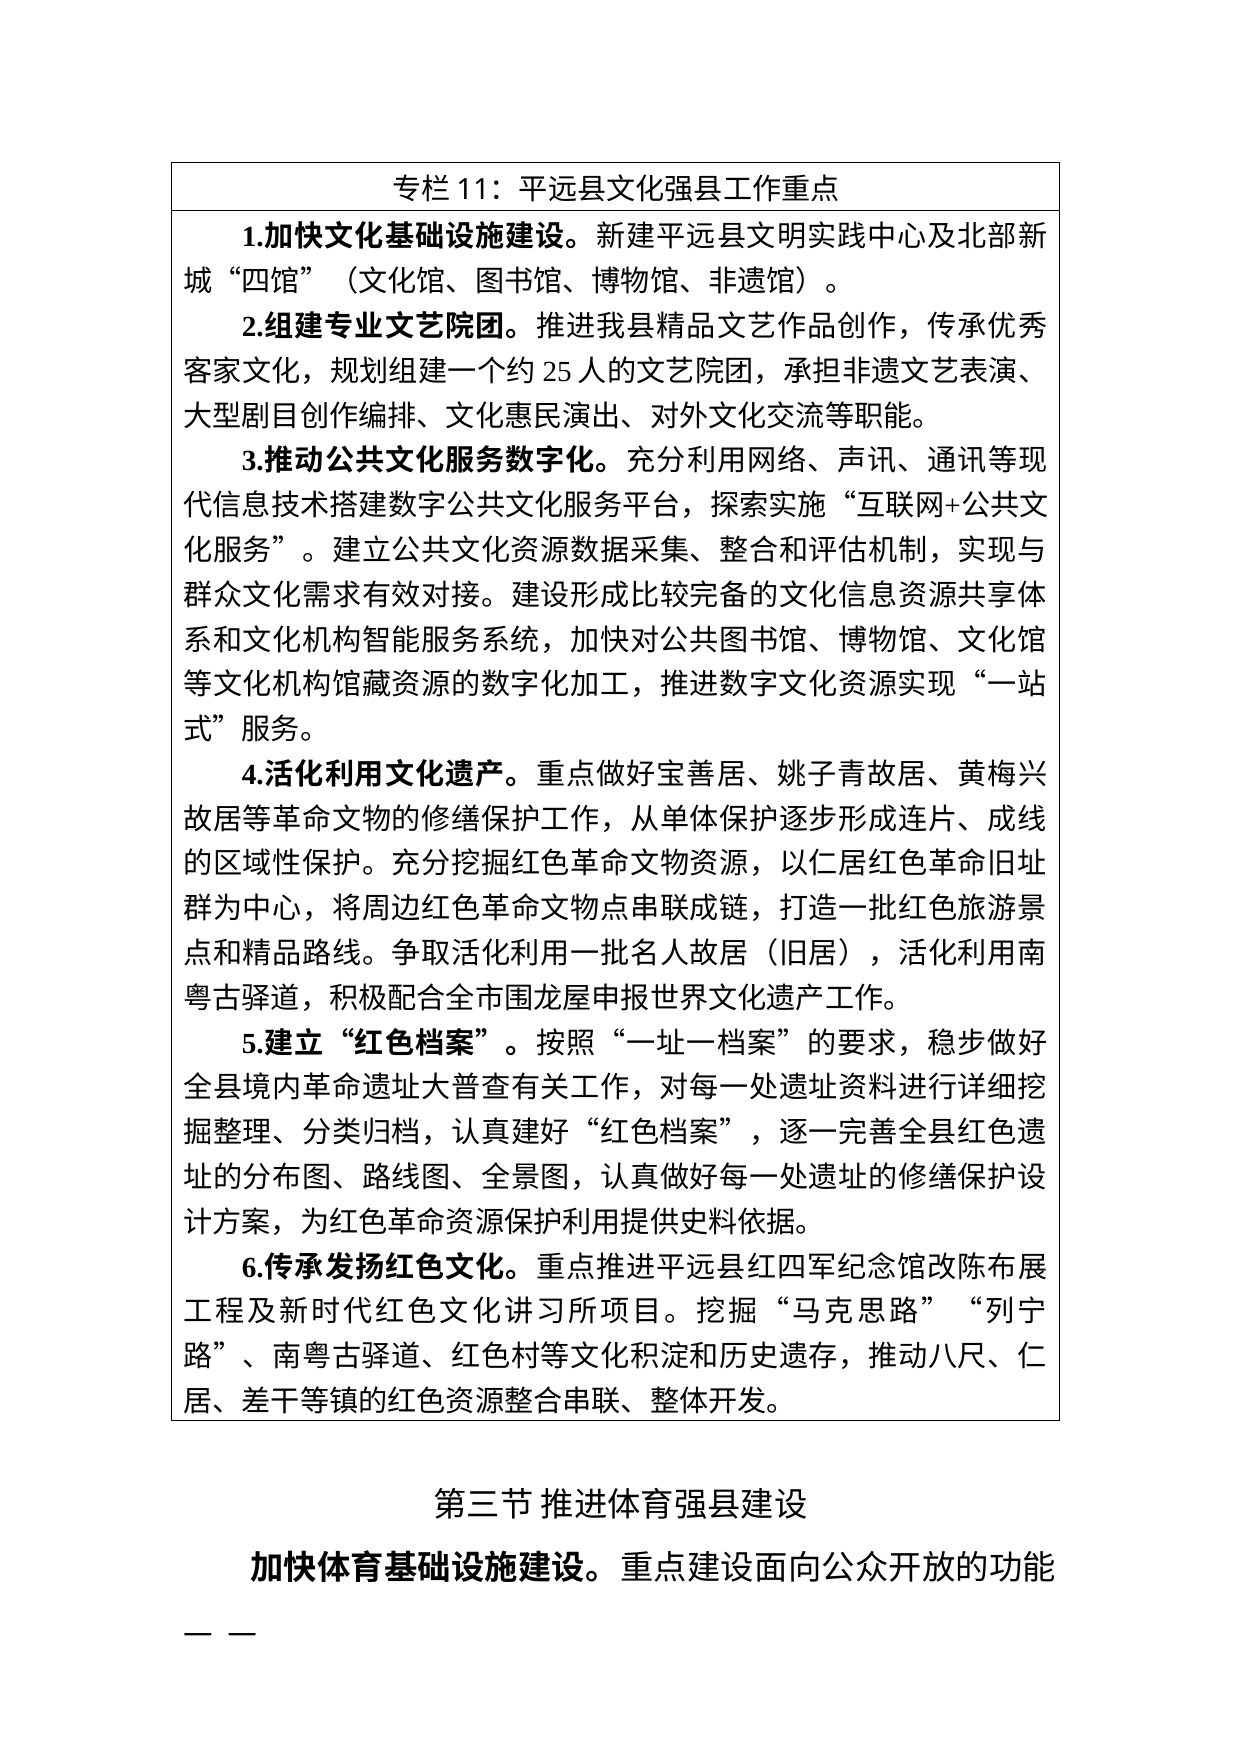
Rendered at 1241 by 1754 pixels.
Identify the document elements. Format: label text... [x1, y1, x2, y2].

table_cell 1.加快文化基础设施建设。新建平远县文明实践中心及北部新城“四馆”（文化馆、图书馆、博物馆、非遗馆）。 2.组建专业文艺院团。推进我县精品文艺作品创作，传承优秀客家文化，规划组建一个约25人的文艺院团，承担非遗文艺表演、大型剧目创作编排、文化惠民演出、对外文化交流等职能。 3.推动公共文化服务数字化。充分利用网络、声讯、通讯等现代信息技术搭建数字公共文化服务平台，探索实施“互联网+公共文化服务”。建立公共文化资源数据采集、整合和评估机制，实现与群众文化需求有效对接。建设形成比较完备的文化信息资源共享体系和文化机构智能服务系统，加快对公共图书馆、博物馆、文化馆等文化机构馆藏资源的数字化加工，推进数字文化资源实现“一站式”服务。 4.活化利用文化遗产。重点做好宝善居、姚子青故居、黄梅兴故居等革命文物的修缮保护工作，从单体保护逐步形成连片、成线的区域性保护。充分挖掘红色革命文物资源，以仁居红色革命旧址群为中心，将周边红色革命文物点串联成链，打造一批红色旅游景点和精品路线。争取活化利用一批名人故居（旧居），活化利用南粤古驿道，积极配合全市围龙屋申报世界文化遗产工作。 5.建立“红色档案”。按照“一址一档案”的要求，稳步做好全县境内革命遗址大普查有关工作，对每一处遗址资料进行详细挖掘整理、分类归档，认真建好“红色档案”，逐一完善全县红色遗址的分布图、路线图、全景图，认真做好每一处遗址的修缮保护设计方案，为红色革命资源保护利用提供史料依据。 6.传承发扬红色文化。重点推进平远县红四军纪念馆改陈布展工程及新时代红色文化讲习所项目。挖掘“马克思路”“列宁路”、南粤古驿道、红色村等文化积淀和历史遗存，推动八尺、仁居、差干等镇的红色资源整合串联、整体开发。 [172, 211, 1059, 1420]
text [183, 1529, 1057, 1592]
table_header 专栏11：平远县文化强县工作重点 [172, 163, 1059, 210]
subtitle 第三节 推进体育强县建设 [183, 1467, 1057, 1529]
